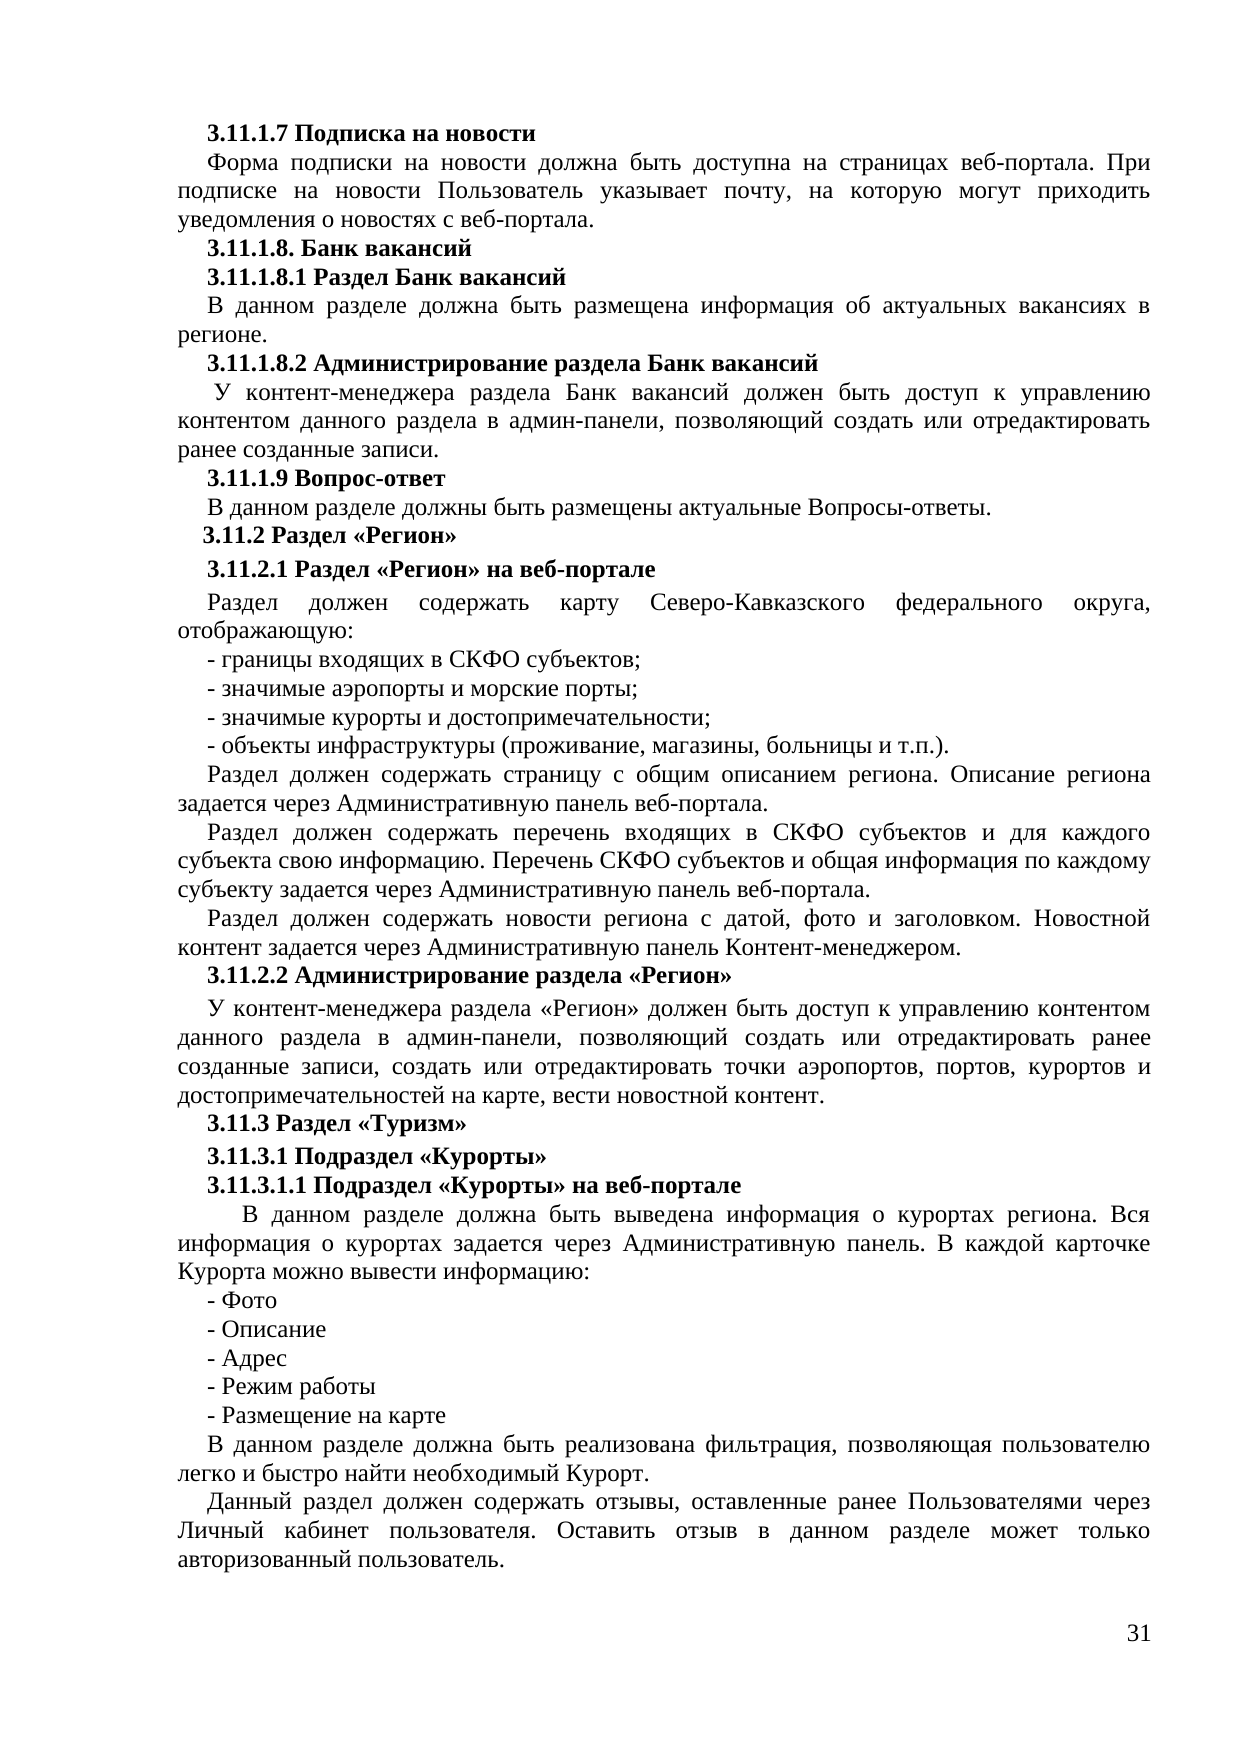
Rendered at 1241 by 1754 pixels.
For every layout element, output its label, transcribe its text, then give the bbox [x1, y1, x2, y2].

subtitle 3.11.1.8.1 Раздел Банк вакансий [177, 262, 1152, 291]
text Раздел должен содержать перечень входящих в СКФО субъектов и для каждого субъекта свою информацию. Перечень СКФО субъектов и общая информация по каждому субъекту задается через Административную панель веб-портала. [177, 817, 1152, 903]
text - Адрес [177, 1343, 1152, 1371]
text - Описание [177, 1314, 1152, 1343]
text У контент-менеджера раздела Банк вакансий должен быть доступ к управлению контентом данного раздела в админ-панели, позволяющий создать или отредактировать ранее созданные записи. [177, 377, 1152, 463]
text Раздел должен содержать новости региона с датой, фото и заголовком. Новостной контент задается через Административную панель Контент-менеджером. [177, 903, 1152, 960]
subtitle 3.11.1.9 Вопрос-ответ [177, 463, 1152, 492]
text - объекты инфраструктуры (проживание, магазины, больницы и т.п.). [177, 730, 1152, 759]
text - Режим работы [177, 1371, 1152, 1400]
text - значимые аэропорты и морские порты; [177, 673, 1152, 702]
text В данном разделе должна быть реализована фильтрация, позволяющая пользователю легко и быстро найти необходимый Курорт. [177, 1429, 1152, 1486]
subtitle В данном разделе должны быть размещены актуальные Вопросы-ответы. [177, 492, 1152, 521]
text - Размещение на карте [177, 1400, 1152, 1429]
text У контент-менеджера раздела «Регион» должен быть доступ к управлению контентом данного раздела в админ-панели, позволяющий создать или отредактировать ранее созданные записи, создать или отредактировать точки аэропортов, портов, курортов и достопримечательностей на карте, вести новостной контент. [177, 993, 1152, 1108]
subtitle 3.11.2 Раздел «Регион» [177, 521, 1152, 549]
text Раздел должен содержать страницу с общим описанием региона. Описание региона задается через Административную панель веб-портала. [177, 759, 1152, 817]
subtitle 3.11.1.8. Банк вакансий [177, 233, 1152, 262]
subtitle 3.11.3.1.1 Подраздел «Курорты» на веб-портале [177, 1170, 1152, 1199]
subtitle 3.11.1.7 Подписка на новости [177, 118, 1152, 147]
text - границы входящих в СКФО субъектов; [177, 644, 1152, 673]
text - Фото [177, 1285, 1152, 1314]
subtitle 3.11.2.2 Администрирование раздела «Регион» [177, 960, 1152, 989]
subtitle 3.11.3 Раздел «Туризм» [207, 1108, 1152, 1137]
text Раздел должен содержать карту Северо-Кавказского федерального округа, отображающую: [177, 587, 1152, 644]
text В данном разделе должна быть выведена информация о курортах региона. Вся информация о курортах задается через Административную панель. В каждой карточке Курорта можно вывести информацию: [177, 1199, 1152, 1285]
text В данном разделе должна быть размещена информация об актуальных вакансиях в регионе. [177, 291, 1152, 348]
text Данный раздел должен содержать отзывы, оставленные ранее Пользователями через Личный кабинет пользователя. Оставить отзыв в данном разделе может только авторизованный пользователь. [177, 1486, 1152, 1573]
subtitle 3.11.3.1 Подраздел «Курорты» [177, 1141, 1152, 1170]
text Форма подписки на новости должна быть доступна на страницах веб-портала. При подписке на новости Пользователь указывает почту, на которую могут приходить уведомления о новостях с веб-портала. [177, 147, 1152, 233]
subtitle 3.11.1.8.2 Администрирование раздела Банк вакансий [177, 348, 1152, 377]
subtitle 3.11.2.1 Раздел «Регион» на веб-портале [177, 554, 1152, 582]
text - значимые курорты и достопримечательности; [177, 702, 1152, 730]
